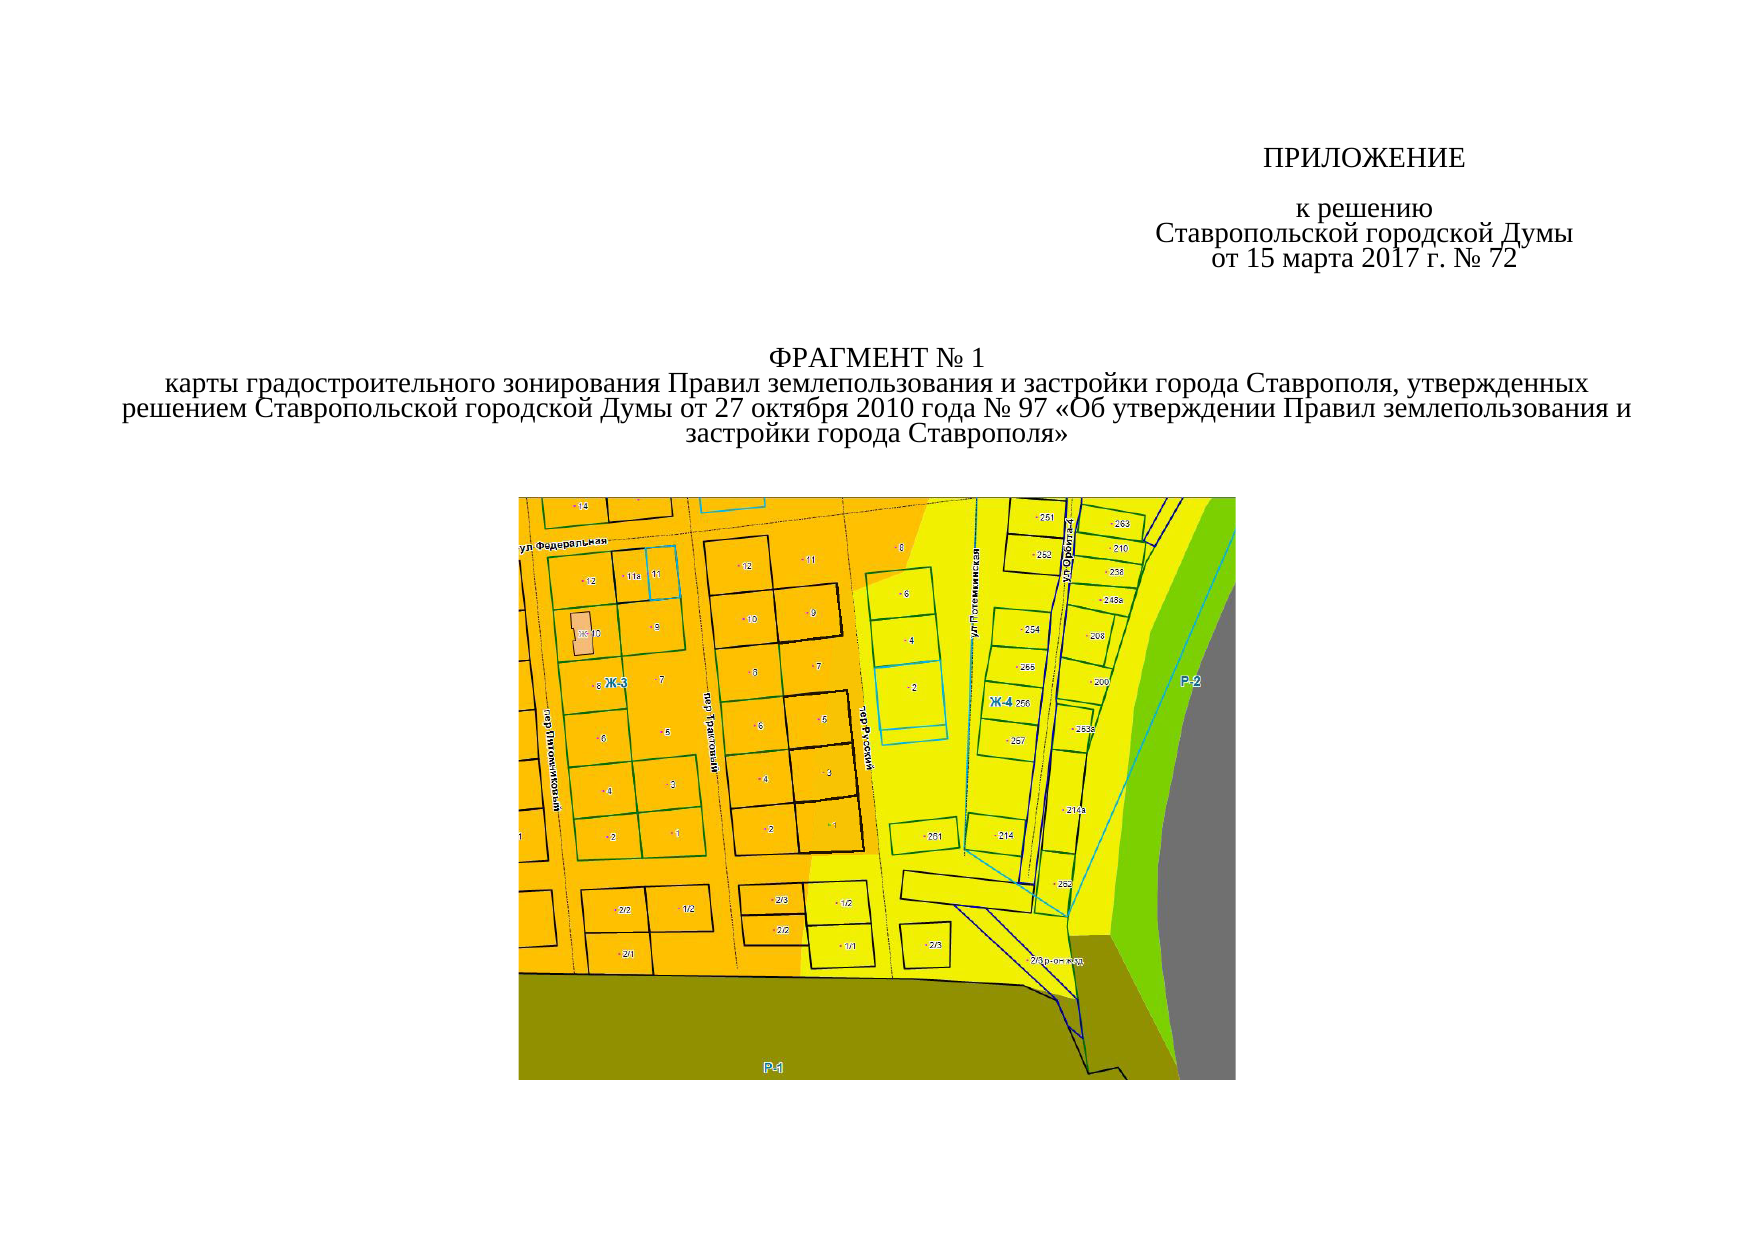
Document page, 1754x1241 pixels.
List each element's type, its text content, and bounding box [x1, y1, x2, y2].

text от 15 марта 2017 г. № 72 [118, 248, 1636, 273]
text к решению [118, 198, 1636, 223]
text карты градостроительного зонирования Правил землепользования и застройки города Ставрополя, утвержденных решением Ставропольской городской Думы от 27 октября 2010 года № 97 «Об утверждении Правил землепользования и застройки города Ставрополя» [118, 373, 1636, 448]
text ПРИЛОЖЕНИЕ [118, 148, 1636, 173]
text ФРАГМЕНТ № 1 [118, 348, 1636, 373]
text Ставропольской городской Думы [1518, 223, 1636, 248]
picture [518, 497, 1236, 1080]
text Ставропольской городской Думы [118, 223, 1508, 248]
